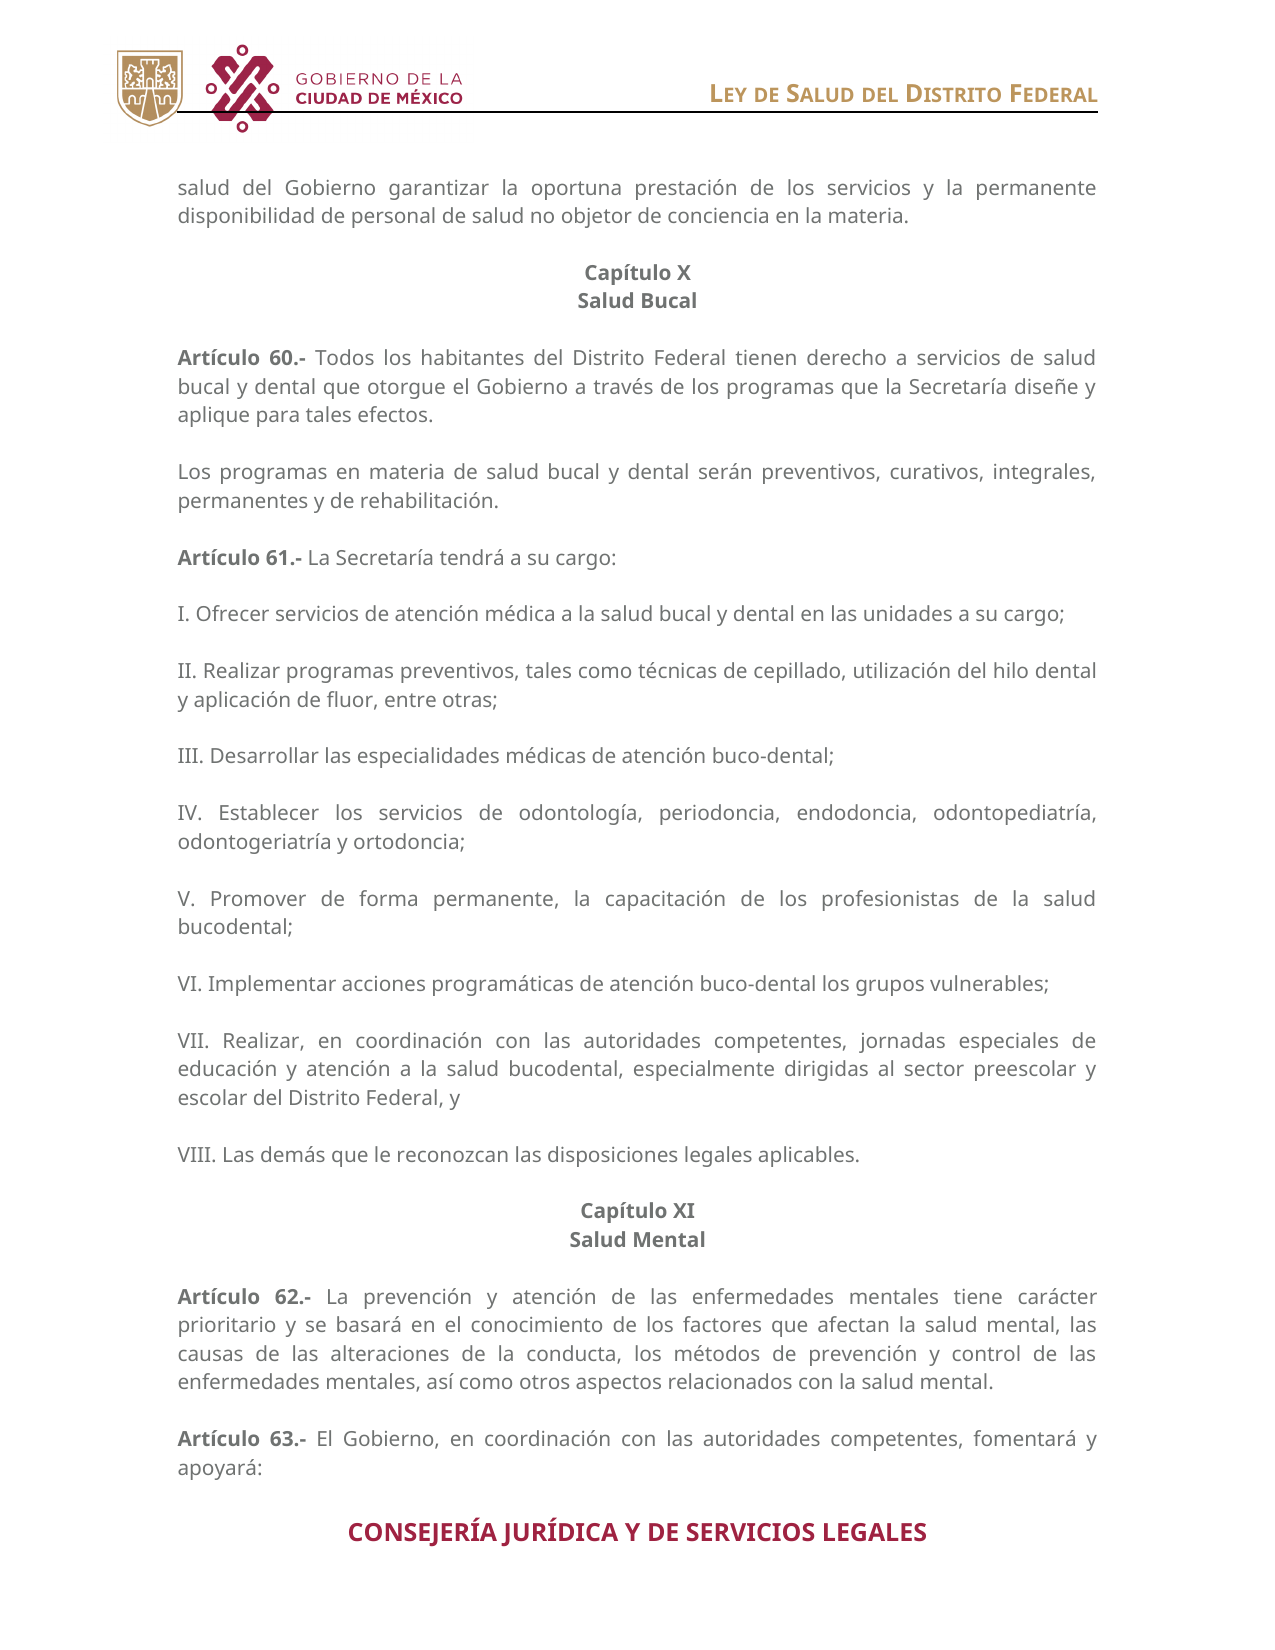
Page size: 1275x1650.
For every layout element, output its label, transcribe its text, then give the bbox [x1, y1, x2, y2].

text I. Ofrecer servicios de atención médica a la salud bucal y dental en las unidades a su cargo; [177, 599, 1098, 628]
picture [103, 36, 474, 143]
text Artículo 61.- La Secretaría tendrá a su cargo: [177, 543, 1098, 571]
text VI. Implementar acciones programáticas de atención buco-dental los grupos vulnerables; [177, 969, 1098, 998]
text IV. Establecer los servicios de odontología, periodoncia, endodoncia, odontopediatría, odontogeriatría y ortodoncia; [177, 798, 1098, 855]
text VIII. Las demás que le reconozcan las disposiciones legales aplicables. [177, 1140, 1098, 1168]
text Capítulo XI [177, 1197, 1098, 1225]
text Capítulo X [177, 258, 1098, 287]
text III. Desarrollar las especialidades médicas de atención buco-dental; [177, 742, 1098, 770]
text Los programas en materia de salud bucal y dental serán preventivos, curativos, integrales, permanentes y de rehabilitación. [177, 457, 1098, 514]
text II. Realizar programas preventivos, tales como técnicas de cepillado, utilización del hilo dental y aplicación de fluor, entre otras; [177, 656, 1098, 713]
text Artículo 60.- Todos los habitantes del Distrito Federal tienen derecho a servicios de salud bucal y dental que otorgue el Gobierno a través de los programas que la Secretaría diseñe y aplique para tales efectos. [177, 343, 1098, 429]
text Artículo 63.- El Gobierno, en coordinación con las autoridades competentes, fomentará y apoyará: [177, 1424, 1098, 1481]
text VII. Realizar, en coordinación con las autoridades competentes, jornadas especiales de educación y atención a la salud bucodental, especialmente dirigidas al sector preescolar y escolar del Distrito Federal, y [177, 1026, 1098, 1111]
text Salud Mental [177, 1225, 1098, 1253]
text Artículo 62.- La prevención y atención de las enfermedades mentales tiene carácter prioritario y se basará en el conocimiento de los factores que afectan la salud mental, las causas de las alteraciones de la conducta, los métodos de prevención y control de las enfermedades mentales, así como otros aspectos relacionados con la salud mental. [177, 1282, 1098, 1396]
text Salud Bucal [177, 287, 1098, 315]
text V. Promover de forma permanente, la capacitación de los profesionistas de la salud bucodental; [177, 884, 1098, 941]
